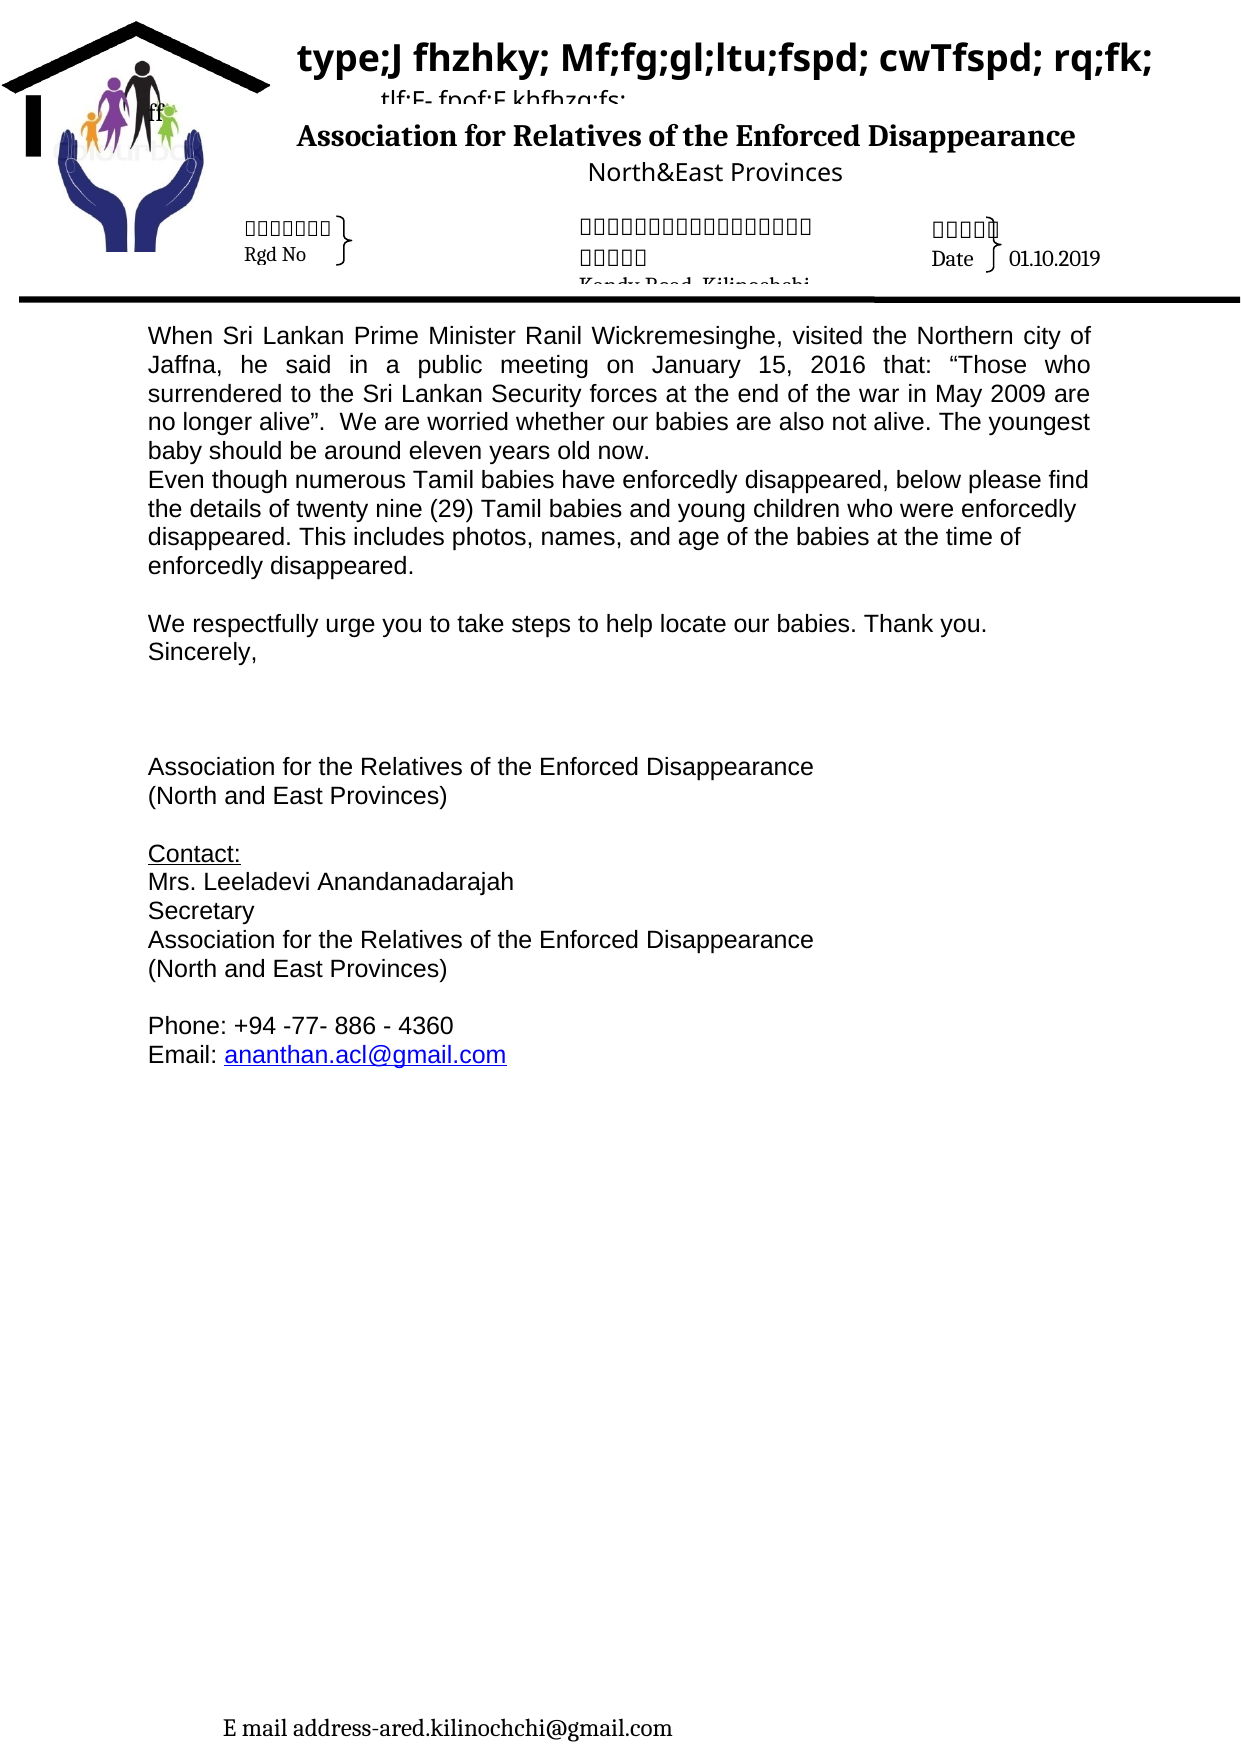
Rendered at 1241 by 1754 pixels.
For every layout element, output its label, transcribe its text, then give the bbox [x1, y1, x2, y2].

text We respectfully urge you to take steps to help locate our babies. Thank you. [148, 608, 1093, 637]
text Even though numerous Tamil babies have enforcedly disappeared, below please find the details of twenty nine (29) Tamil babies and young children who were enforcedly disappeared. This includes photos, names, and age of the babies at the time of enforcedly disappeared. [148, 465, 1093, 580]
text Contact: [148, 838, 1093, 867]
text Association for the Relatives of the Enforced Disappearance [148, 925, 1093, 953]
text Mrs. Leeladevi Anandanadarajah [148, 867, 1093, 896]
text (North and East Provinces) [148, 781, 1093, 810]
text Sincerely, [148, 637, 1093, 666]
text Phone: +94 -77- 886 - 4360 [148, 1011, 1093, 1040]
text (North and East Provinces) [148, 953, 1093, 982]
picture [1, 21, 271, 252]
text Secretary [148, 896, 1093, 925]
text Email: ananthan.acl@gmail.com [148, 1040, 1093, 1068]
text When Sri Lankan Prime Minister Ranil Wickremesinghe, visited the Northern city of Jaffna, he said in a public meeting on January 15, 2016 that: “Those who surrendered to the Sri Lankan Security forces at the end of the war in May 2009 are no longer alive”. We are worried whether our babies are also not alive. The youngest baby should be around eleven years old now. [148, 321, 1093, 465]
text Association for the Relatives of the Enforced Disappearance [148, 752, 1093, 781]
